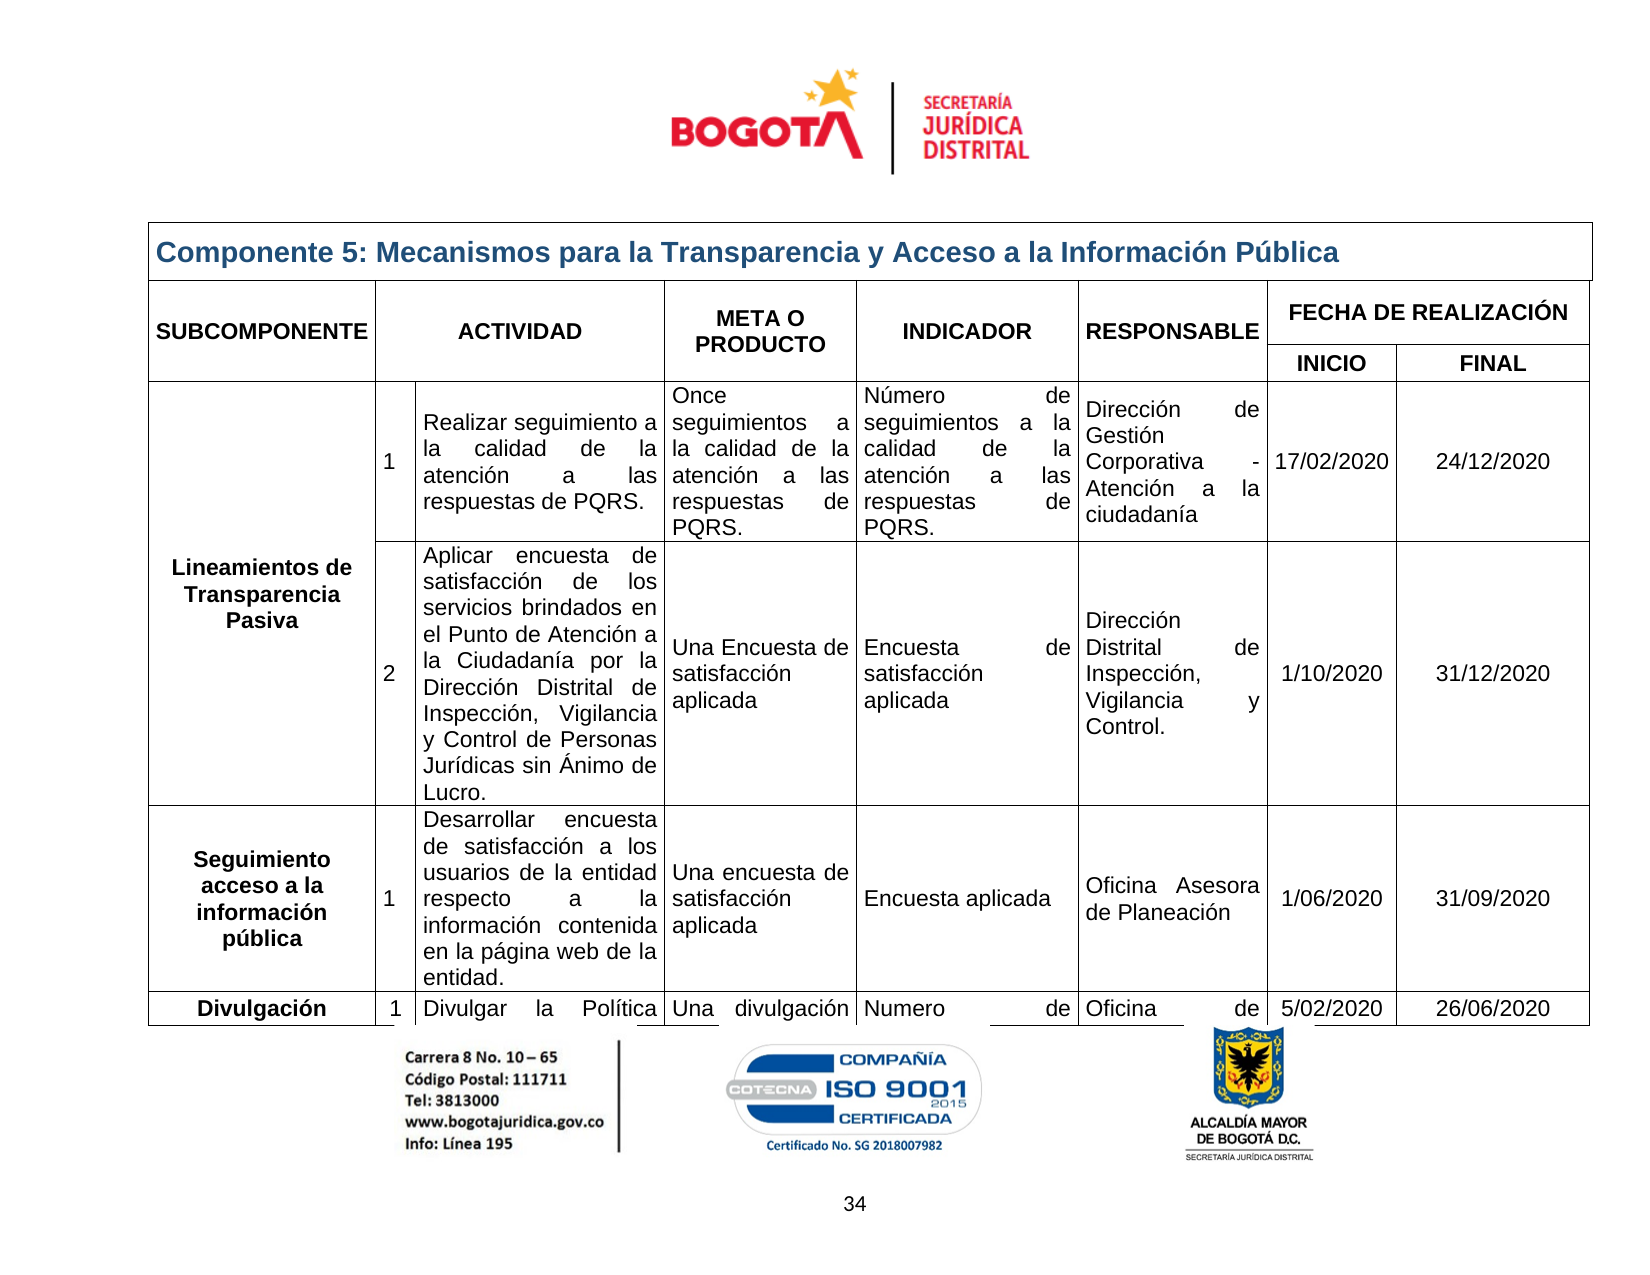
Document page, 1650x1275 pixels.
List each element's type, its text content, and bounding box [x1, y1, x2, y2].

table_cell Dirección Distrital de Inspección, Vigilancia y Control. [1079, 542, 1267, 805]
table_cell 1/10/2020 [1268, 542, 1396, 805]
table_cell 1 [376, 382, 415, 541]
table_cell Oficina de Tecnología la Información y las Comunicaciones [1079, 992, 1267, 1024]
table_cell FINAL [1397, 345, 1589, 381]
table_cell 2 [376, 542, 415, 805]
table_cell Divulgar la Política General de Seguridad y Privacidad de la Información y [416, 992, 664, 1024]
table_cell Numero de divulgaciones de la Política General de Seguridad y Privacidad de la Información realizadas [857, 992, 1078, 1024]
table_cell SUBCOMPONENTE [149, 281, 375, 381]
table_cell 31/12/2020 [1397, 542, 1589, 805]
table_cell 5/02/2020 [1268, 992, 1396, 1024]
table_cell 1/06/2020 [1268, 806, 1396, 991]
table_cell RESPONSABLE [1079, 281, 1267, 381]
table_cell Encuesta aplicada [857, 806, 1078, 991]
table_cell Oficina Asesora de Planeación [1079, 806, 1267, 991]
table_cell Número de seguimientos a la calidad de la atención a las respuestas de PQRS. [857, 382, 1078, 541]
table_cell Una encuesta de satisfacción aplicada [665, 806, 856, 991]
table_cell Divulgación política de seguridad de la información y de protección de datos personales [149, 992, 375, 1024]
table_cell Lineamientos de Transparencia Pasiva [149, 382, 375, 805]
table_cell Desarrollar encuesta de satisfacción a los usuarios de la entidad respecto a la información contenida en la página web de la entidad. [416, 806, 664, 991]
picture [394, 1025, 1315, 1162]
table_cell Dirección de Gestión Corporativa - Atención a la ciudadanía [1079, 382, 1267, 541]
table_cell 1 [376, 806, 415, 991]
picture [659, 59, 1050, 194]
table_cell 24/12/2020 [1397, 382, 1589, 541]
table_cell INDICADOR [857, 281, 1078, 381]
table_header Componente 5: Mecanismos para la Transparencia y Acceso a la Información Pública [149, 223, 1592, 280]
table_cell Una divulgación de la Política General de Seguridad y Privacidad de la Información [665, 992, 856, 1024]
table_cell META O PRODUCTO [665, 281, 856, 381]
table_cell 26/06/2020 [1397, 992, 1589, 1024]
table_cell 31/09/2020 [1397, 806, 1589, 991]
table_cell Una Encuesta de satisfacción aplicada [665, 542, 856, 805]
table_cell 17/02/2020 [1268, 382, 1396, 541]
table_cell FECHA DE REALIZACIÓN [1268, 281, 1589, 344]
table_cell Realizar seguimiento a la calidad de la atención a las respuestas de PQRS. [416, 382, 664, 541]
table_cell Encuesta de satisfacción aplicada [857, 542, 1078, 805]
table_cell ACTIVIDAD [376, 281, 664, 381]
table_cell Aplicar encuesta de satisfacción de los servicios brindados en el Punto de Atención a la Ciudadanía por la Dirección Distrital de Inspección, Vigilancia y Control de Personas Jurídicas sin Ánimo de Lucro. [416, 542, 664, 805]
table_cell 1 [376, 992, 415, 1024]
table_cell Once seguimientos a la calidad de la atención a las respuestas de PQRS. [665, 382, 856, 541]
table_cell INICIO [1268, 345, 1396, 381]
table_cell Seguimiento acceso a la información pública [149, 806, 375, 991]
